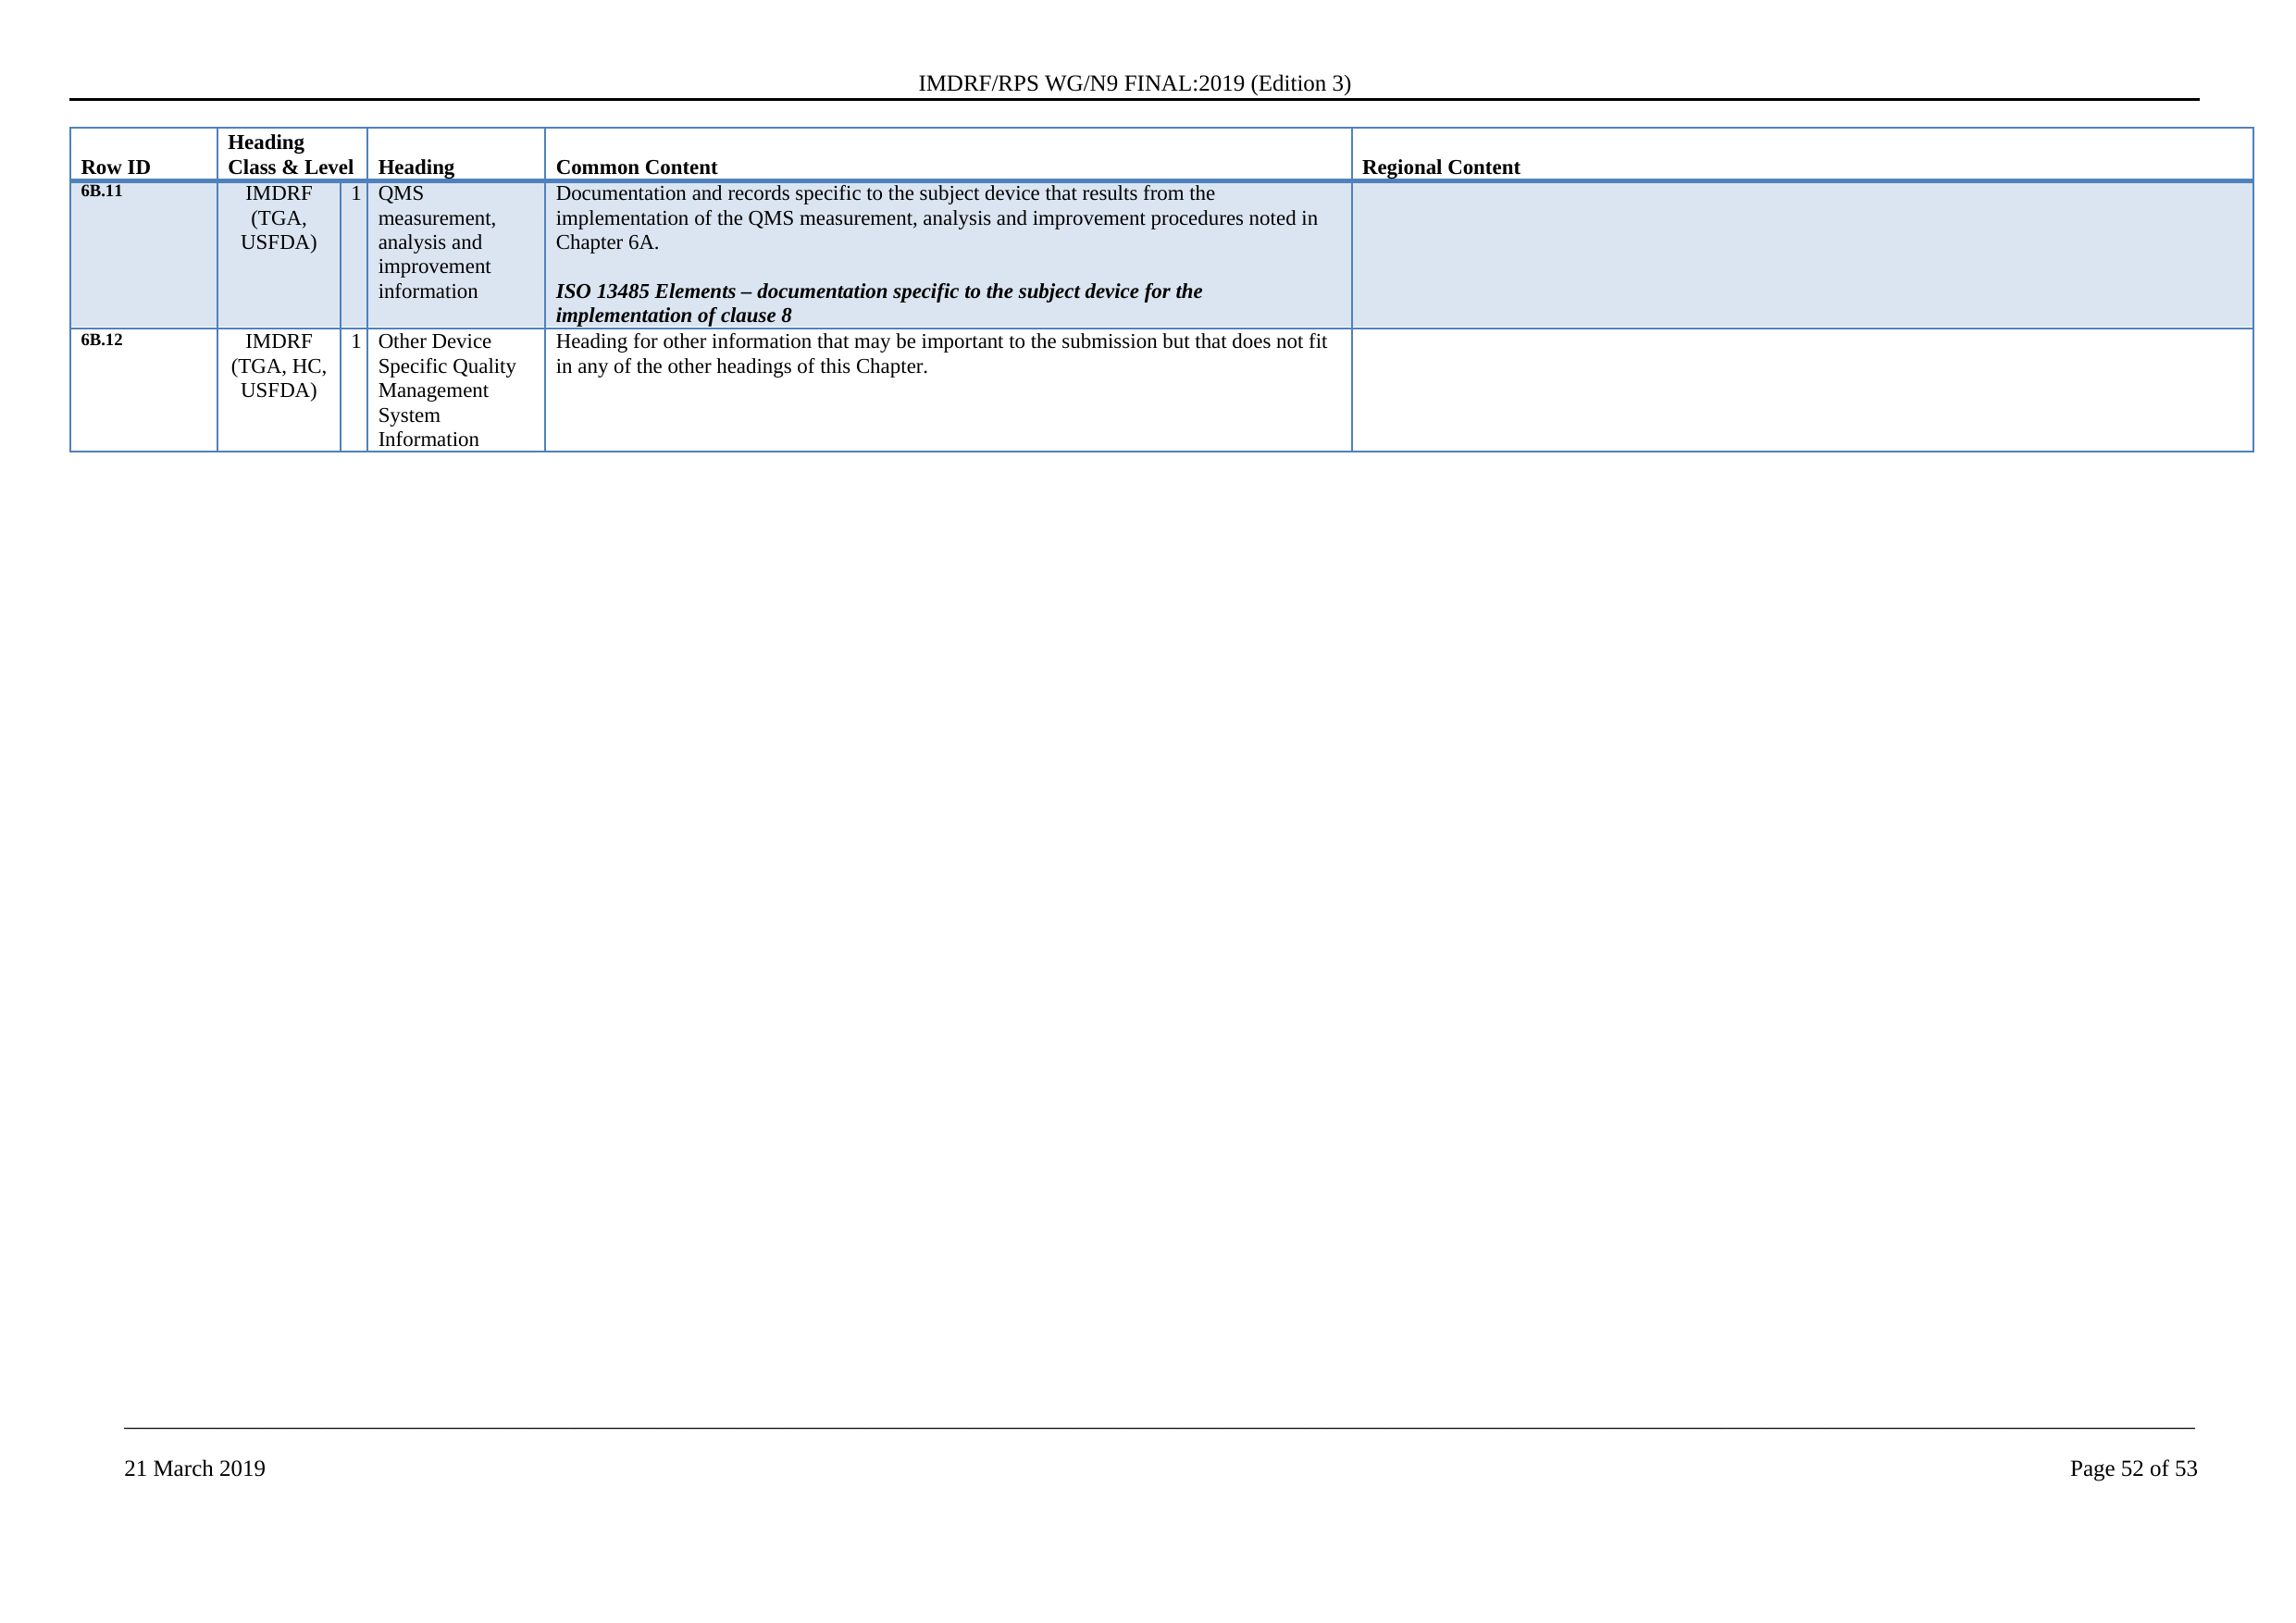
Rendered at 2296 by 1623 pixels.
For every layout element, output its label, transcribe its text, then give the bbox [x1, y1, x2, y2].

table_cell QMS measurement, analysis and improvement information [368, 183, 544, 327]
table_cell 1 [341, 183, 366, 327]
table_cell 6B.12 [71, 329, 217, 451]
table_cell Heading for other information that may be important to the submission but that does not fit in any of the other headings of this Chapter. [546, 329, 1351, 451]
table_cell [1353, 183, 2253, 327]
table_cell 1 [341, 329, 366, 451]
table_header Common Content [546, 129, 1351, 179]
table_cell [1353, 329, 2253, 451]
table_header Heading [368, 129, 544, 179]
table_cell IMDRF (TGA, HC, USFDA) [218, 329, 340, 451]
table_header Regional Content [1353, 129, 2253, 179]
table_header Row ID [71, 129, 217, 179]
table_cell IMDRF (TGA, USFDA) [218, 183, 340, 327]
table_cell Documentation and records specific to the subject device that results from the implementation of the QMS measurement, analysis and improvement procedures noted in Chapter 6A. ISO 13485 Elements – documentation specific to the subject device for the implementation of clause 8 [546, 183, 1351, 327]
table_header Heading Class & Level [218, 129, 366, 179]
table_cell Other Device Specific Quality Management System Information [368, 329, 544, 451]
table_cell 6B.11 [71, 183, 217, 327]
